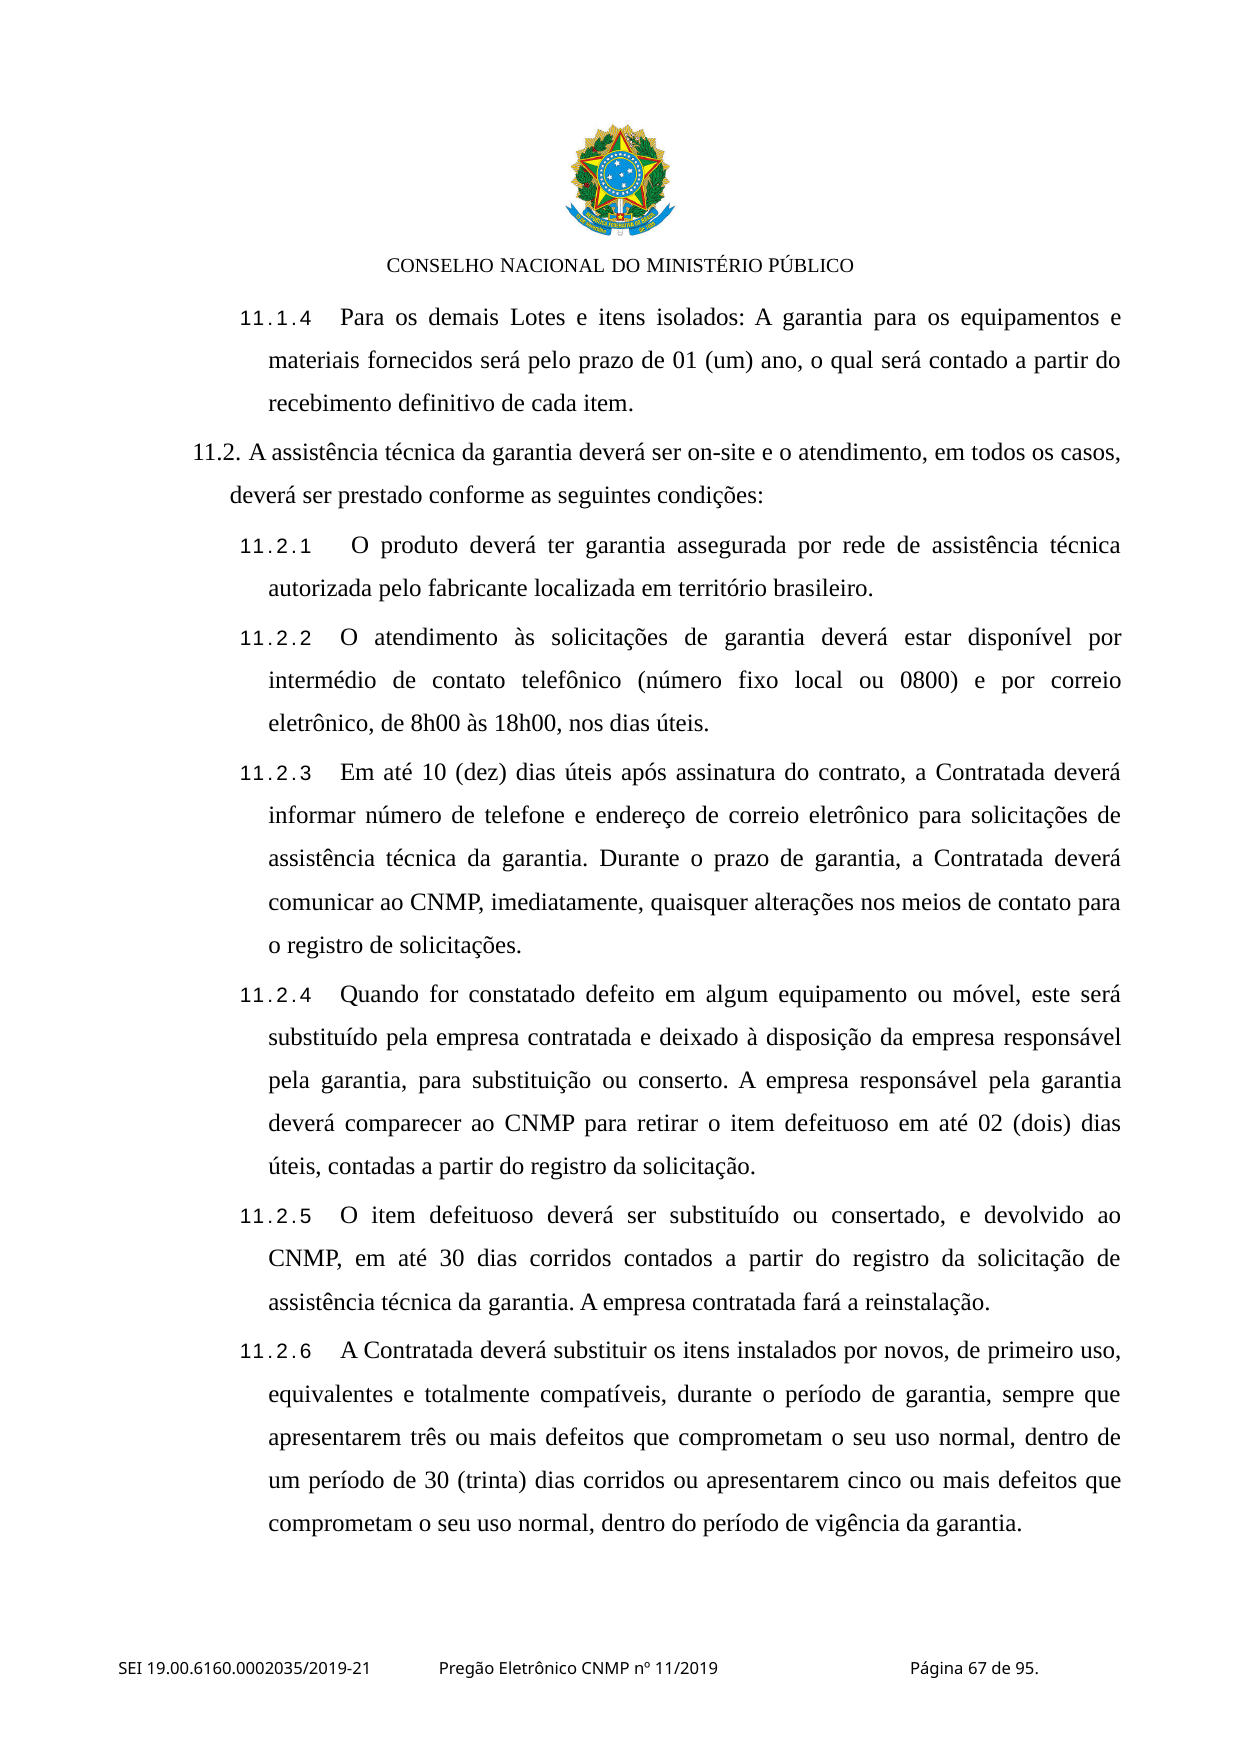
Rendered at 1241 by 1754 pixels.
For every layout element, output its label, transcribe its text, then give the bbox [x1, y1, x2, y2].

list A Contratada deverá substituir os itens instalados por novos, de primeiro uso, equivalentes e totalmente compatíveis, durante o período de garantia, sempre que apresentarem três ou mais defeitos que comprometam o seu uso normal, dentro de um período de 30 (trinta) dias corridos ou apresentarem cinco ou mais defeitos que comprometam o seu uso normal, dentro do período de vigência da garantia. [231, 1336, 1122, 1537]
list O produto deverá ter garantia assegurada por rede de assistência técnica autorizada pelo fabricante localizada em território brasileiro. [231, 530, 1122, 602]
list A assistência técnica da garantia deverá ser on-site e o atendimento, em todos os casos, deverá ser prestado conforme as seguintes condições: [192, 437, 1122, 509]
list O atendimento às solicitações de garantia deverá estar disponível por intermédio de contato telefônico (número fixo local ou 0800) e por correio eletrônico, de 8h00 às 18h00, nos dias úteis. [231, 622, 1122, 737]
list O item defeituoso deverá ser substituído ou consertado, e devolvido ao CNMP, em até 30 dias corridos contados a partir do registro da solicitação de assistência técnica da garantia. A empresa contratada fará a reinstalação. [231, 1200, 1122, 1315]
list Para os demais Lotes e itens isolados: A garantia para os equipamentos e materiais fornecidos será pelo prazo de 01 (um) ano, o qual será contado a partir do recebimento definitivo de cada item. [231, 302, 1122, 417]
list Quando for constatado defeito em algum equipamento ou móvel, este será substituído pela empresa contratada e deixado à disposição da empresa responsável pela garantia, para substituição ou conserto. A empresa responsável pela garantia deverá comparecer ao CNMP para retirar o item defeituoso em até 02 (dois) dias úteis, contadas a partir do registro da solicitação. [231, 979, 1122, 1180]
list Em até 10 (dez) dias úteis após assinatura do contrato, a Contratada deverá informar número de telefone e endereço de correio eletrônico para solicitações de assistência técnica da garantia. Durante o prazo de garantia, a Contratada deverá comunicar ao CNMP, imediatamente, quaisquer alterações nos meios de contato para o registro de solicitações. [231, 757, 1122, 958]
